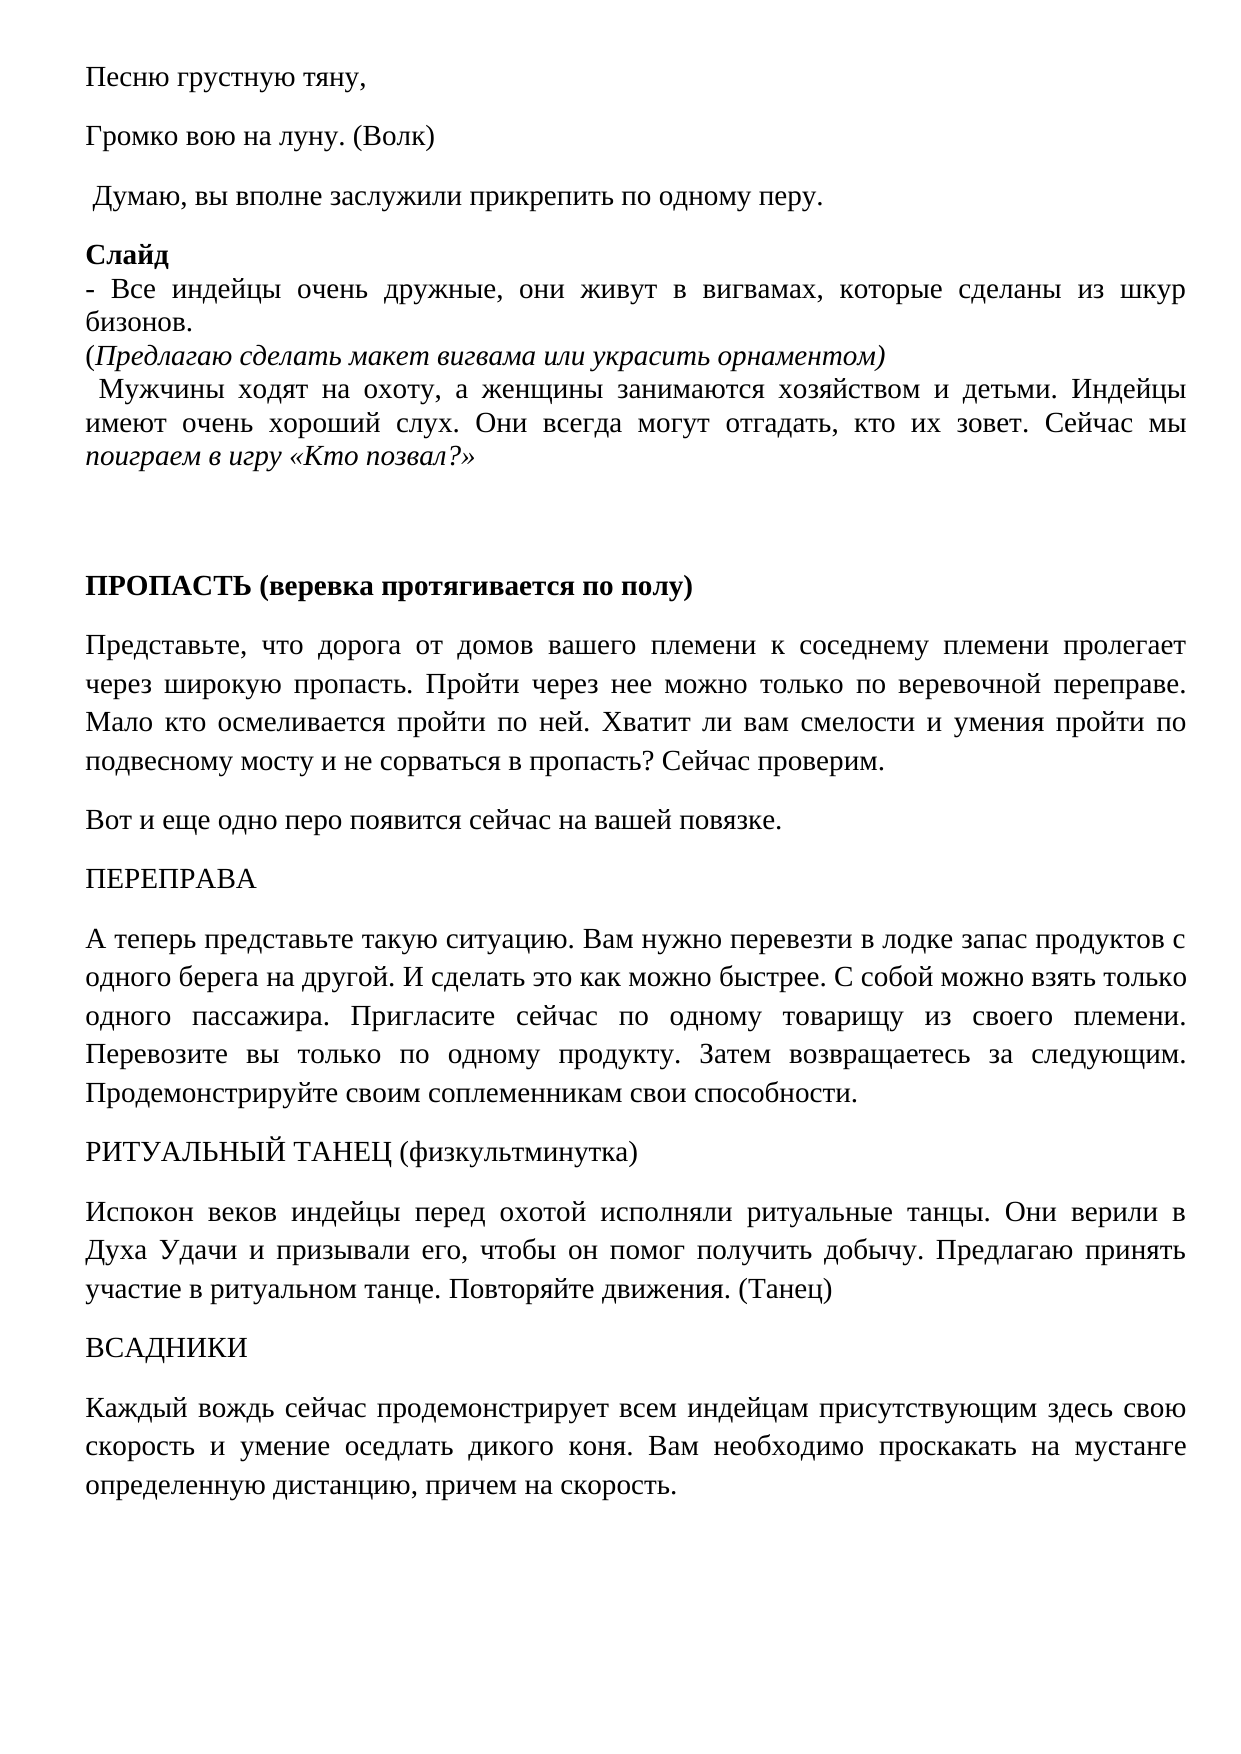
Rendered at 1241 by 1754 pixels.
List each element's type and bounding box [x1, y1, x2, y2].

table_cell [74, 59, 1199, 1586]
